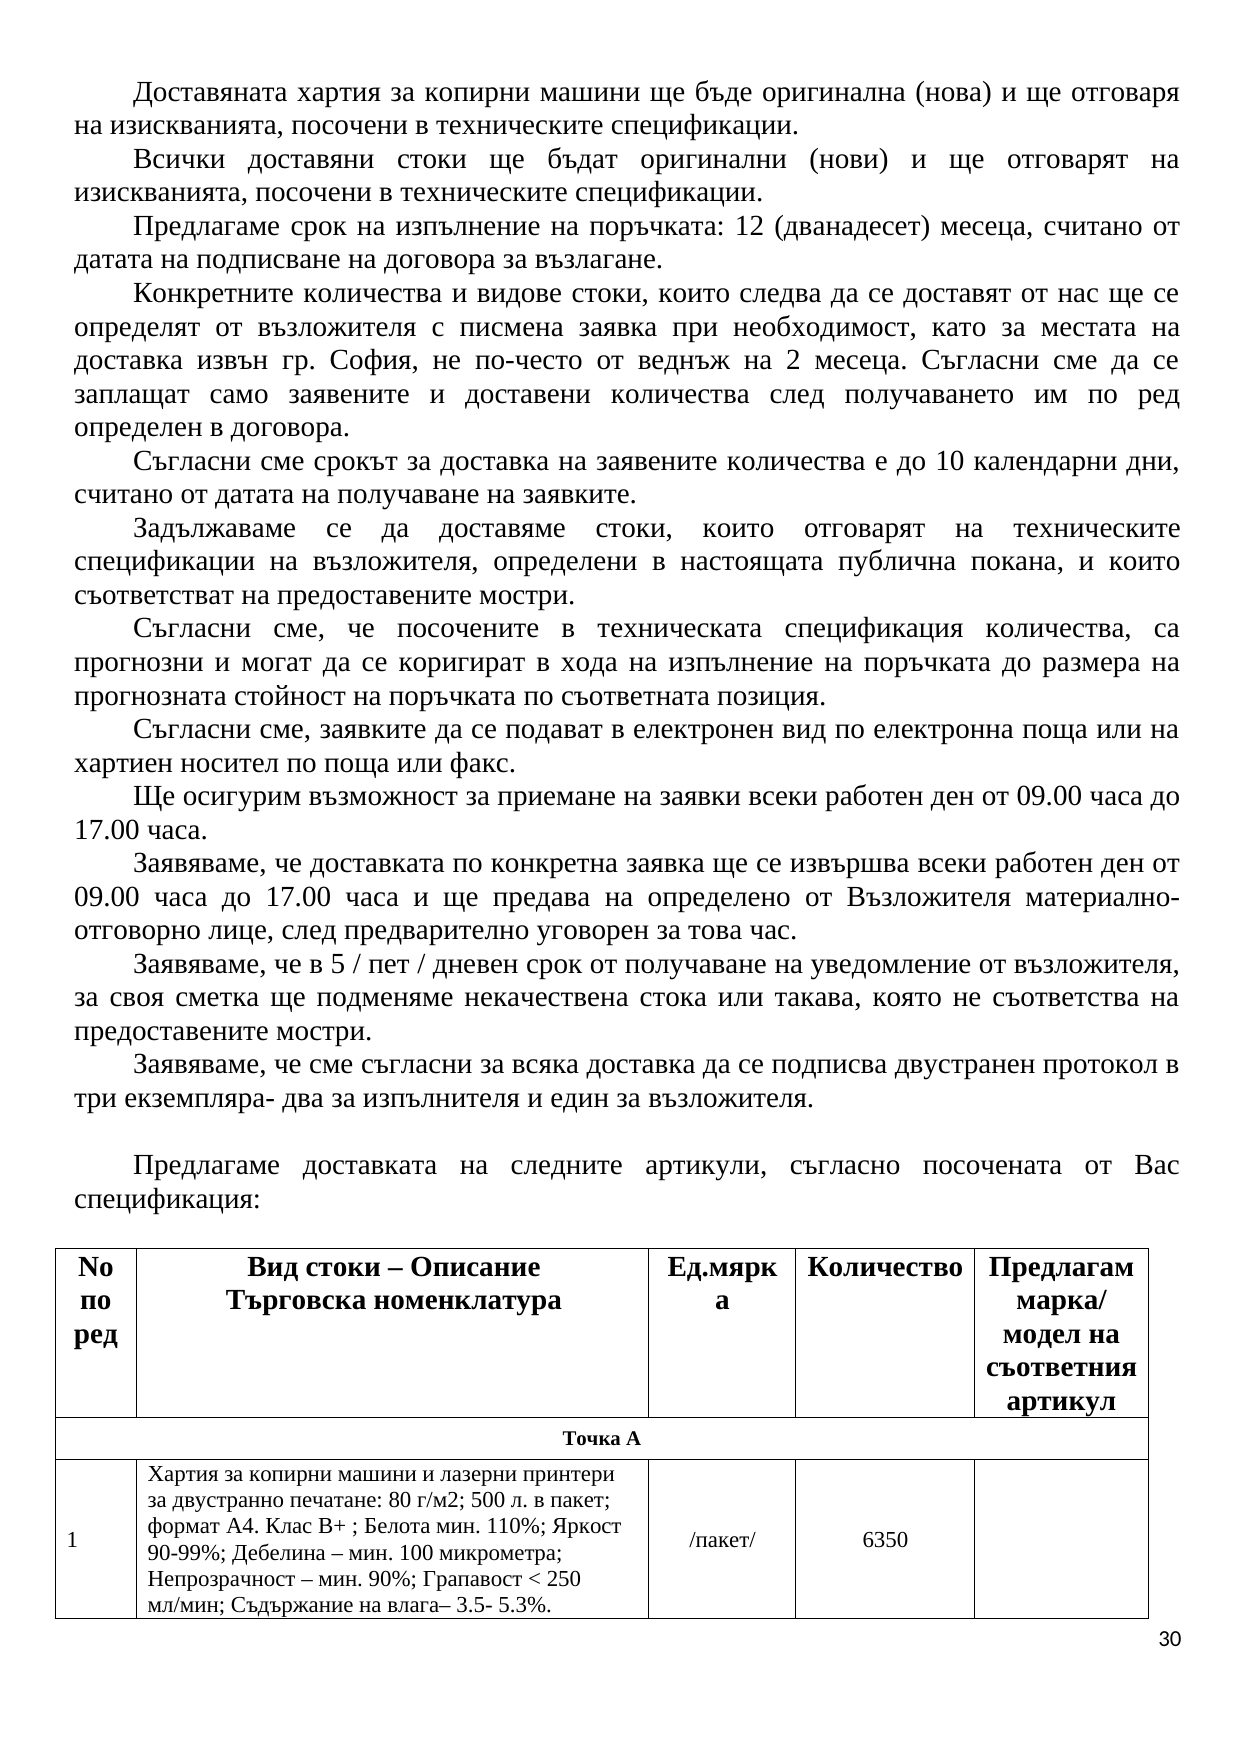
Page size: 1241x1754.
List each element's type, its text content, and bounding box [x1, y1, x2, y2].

text Заявяваме, че сме съгласни за всяка доставка да се подписва двустранен протокол в три екземпляра- два за изпълнителя и един за възложителя. [74, 1047, 1181, 1114]
text Конкретните количества и видове стоки, които следва да се доставят от нас ще се определят от възложителя с писмена заявка при необходимост, като за местата на доставка извън гр. София, не по-често от веднъж на 2 месеца. Съгласни сме да се заплащат само заявените и доставени количества след получаването им по ред определен в договора. [74, 275, 1181, 443]
table_header No по ред [56, 1249, 136, 1417]
text Ще осигурим възможност за приемане на заявки всеки работен ден от 09.00 часа до 17.00 часа. [74, 778, 1181, 845]
text Предлагаме доставката на следните артикули, съгласно посочената от Вас спецификация: [74, 1147, 1181, 1214]
text Заявяваме, че в 5 / пет / дневен срок от получаване на уведомление от възложителя, за своя сметка ще подменяме некачествена стока или такава, която не съответства на предоставените мостри. [74, 946, 1181, 1047]
table_header Количество [796, 1249, 974, 1417]
text Съгласни сме, че посочените в техническата спецификация количества, са прогнозни и могат да се коригират в хода на изпълнение на поръчката до размера на прогнозната стойност на поръчката по съответната позиция. [74, 611, 1181, 711]
table_header Предлагам марка/ модел на съответния артикул [975, 1249, 1148, 1417]
text Всички доставяни стоки ще бъдат оригинални (нови) и ще отговарят на изискванията, посочени в техническите спецификации. [74, 141, 1181, 208]
table_header Вид стоки – Описание Търговска номенклатура [137, 1249, 648, 1417]
text Задължаваме се да доставяме стоки, които отговарят на техническите спецификации на възложителя, определени в настоящата публична покана, и които съответстват на предоставените мостри. [74, 510, 1181, 611]
table_cell /пакет/ [649, 1460, 795, 1618]
table_cell Хартия за копирни машини и лазерни принтери за двустранно печатане: 80 г/м2; 500 л. в пакет; формат А4. Клас В+ ; Белота мин. 110%; Яркост 90-99%; Дебелина – мин. 100 микрометра; Непрозрачност – мин. 90%; Грапавост < 250 мл/мин; Съдържание на влага– 3.5- 5.3%. [137, 1460, 648, 1618]
table_cell Точка А [56, 1418, 1148, 1459]
table_header Ед.мярка [649, 1249, 795, 1417]
text Предлагаме срок на изпълнение на поръчката: 12 (дванадесет) месеца, считано от датата на подписване на договора за възлагане. [74, 208, 1181, 275]
table_cell 6350 [796, 1460, 974, 1618]
text Съгласни сме срокът за доставка на заявените количества е до 10 календарни дни, считано от датата на получаване на заявките. [74, 443, 1181, 510]
text Доставяната хартия за копирни машини ще бъде оригинална (нова) и ще отговаря на изискванията, посочени в техническите спецификации. [74, 74, 1181, 141]
table_cell [975, 1460, 1148, 1618]
text Заявяваме, че доставката по конкретна заявка ще се извършва всеки работен ден от 09.00 часа до 17.00 часа и ще предава на определено от Възложителя материално-отговорно лице, след предварително уговорен за това час. [74, 845, 1181, 946]
text Съгласни сме, заявките да се подават в електронен вид по електронна поща или на хартиен носител по поща или факс. [74, 711, 1181, 778]
table_cell 1 [56, 1460, 136, 1618]
